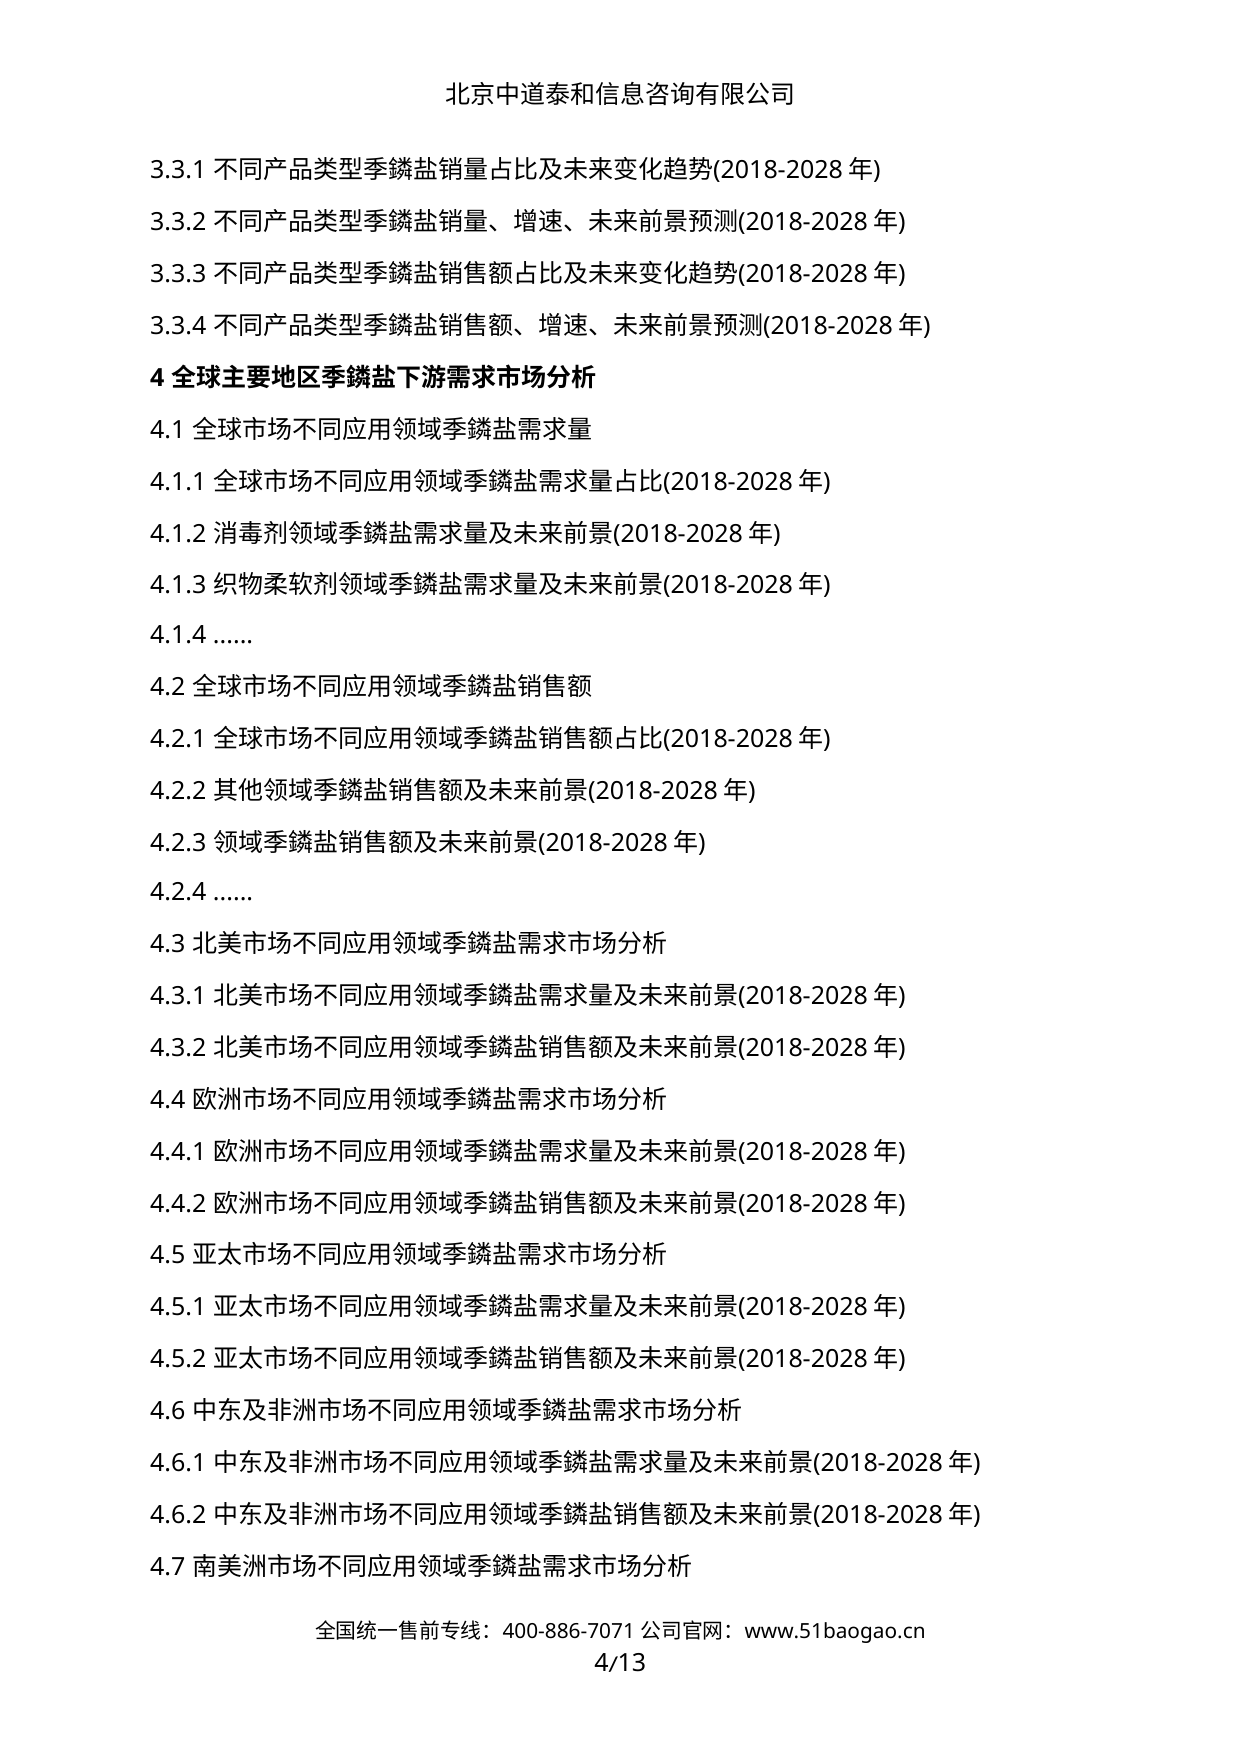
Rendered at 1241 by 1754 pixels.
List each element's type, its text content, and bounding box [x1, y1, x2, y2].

text 4.6.2 中东及非洲市场不同应用领域季鏻盐销售额及未来前景(2018-2028年) [150, 1494, 1090, 1531]
text 3.3.3 不同产品类型季鏻盐销售额占比及未来变化趋势(2018-2028年) [150, 254, 1090, 290]
text 4.5.1 亚太市场不同应用领域季鏻盐需求量及未来前景(2018-2028年) [150, 1287, 1090, 1323]
text 4.1.3 织物柔软剂领域季鏻盐需求量及未来前景(2018-2028年) [150, 565, 1090, 601]
text 4.1.1 全球市场不同应用领域季鏻盐需求量占比(2018-2028年) [150, 461, 1090, 497]
text 4.2.2 其他领域季鏻盐销售额及未来前景(2018-2028年) [150, 770, 1090, 807]
text 4.4.1 欧洲市场不同应用领域季鏻盐需求量及未来前景(2018-2028年) [150, 1131, 1090, 1167]
text 4.3.2 北美市场不同应用领域季鏻盐销售额及未来前景(2018-2028年) [150, 1027, 1090, 1064]
text 4.5 亚太市场不同应用领域季鏻盐需求市场分析 [150, 1235, 1090, 1271]
text 4.7 南美洲市场不同应用领域季鏻盐需求市场分析 [150, 1546, 1090, 1582]
text 4.1.2 消毒剂领域季鏻盐需求量及未来前景(2018-2028年) [150, 513, 1090, 549]
text 3.3.4 不同产品类型季鏻盐销售额、增速、未来前景预测(2018-2028年) [150, 306, 1090, 342]
text 4.1.4 ...... [150, 617, 1090, 651]
text 4.2 全球市场不同应用领域季鏻盐销售额 [150, 667, 1090, 703]
text 4 全球主要地区季鏻盐下游需求市场分析 [150, 357, 1090, 394]
text 4.2.4 ...... [150, 874, 1090, 908]
text 4.2.3 领域季鏻盐销售额及未来前景(2018-2028年) [150, 822, 1090, 858]
text 3.3.2 不同产品类型季鏻盐销量、增速、未来前景预测(2018-2028年) [150, 202, 1090, 238]
text 4.3.1 北美市场不同应用领域季鏻盐需求量及未来前景(2018-2028年) [150, 976, 1090, 1012]
text 4.3 北美市场不同应用领域季鏻盐需求市场分析 [150, 924, 1090, 960]
text 4.6.1 中东及非洲市场不同应用领域季鏻盐需求量及未来前景(2018-2028年) [150, 1442, 1090, 1479]
text 4.4 欧洲市场不同应用领域季鏻盐需求市场分析 [150, 1079, 1090, 1116]
text 4.5.2 亚太市场不同应用领域季鏻盐销售额及未来前景(2018-2028年) [150, 1339, 1090, 1375]
text 4.4.2 欧洲市场不同应用领域季鏻盐销售额及未来前景(2018-2028年) [150, 1183, 1090, 1219]
text 4.6 中东及非洲市场不同应用领域季鏻盐需求市场分析 [150, 1391, 1090, 1427]
text 3.3.1 不同产品类型季鏻盐销量占比及未来变化趋势(2018-2028年) [150, 150, 1090, 186]
text 4.2.1 全球市场不同应用领域季鏻盐销售额占比(2018-2028年) [150, 718, 1090, 755]
text 4.1 全球市场不同应用领域季鏻盐需求量 [150, 409, 1090, 446]
